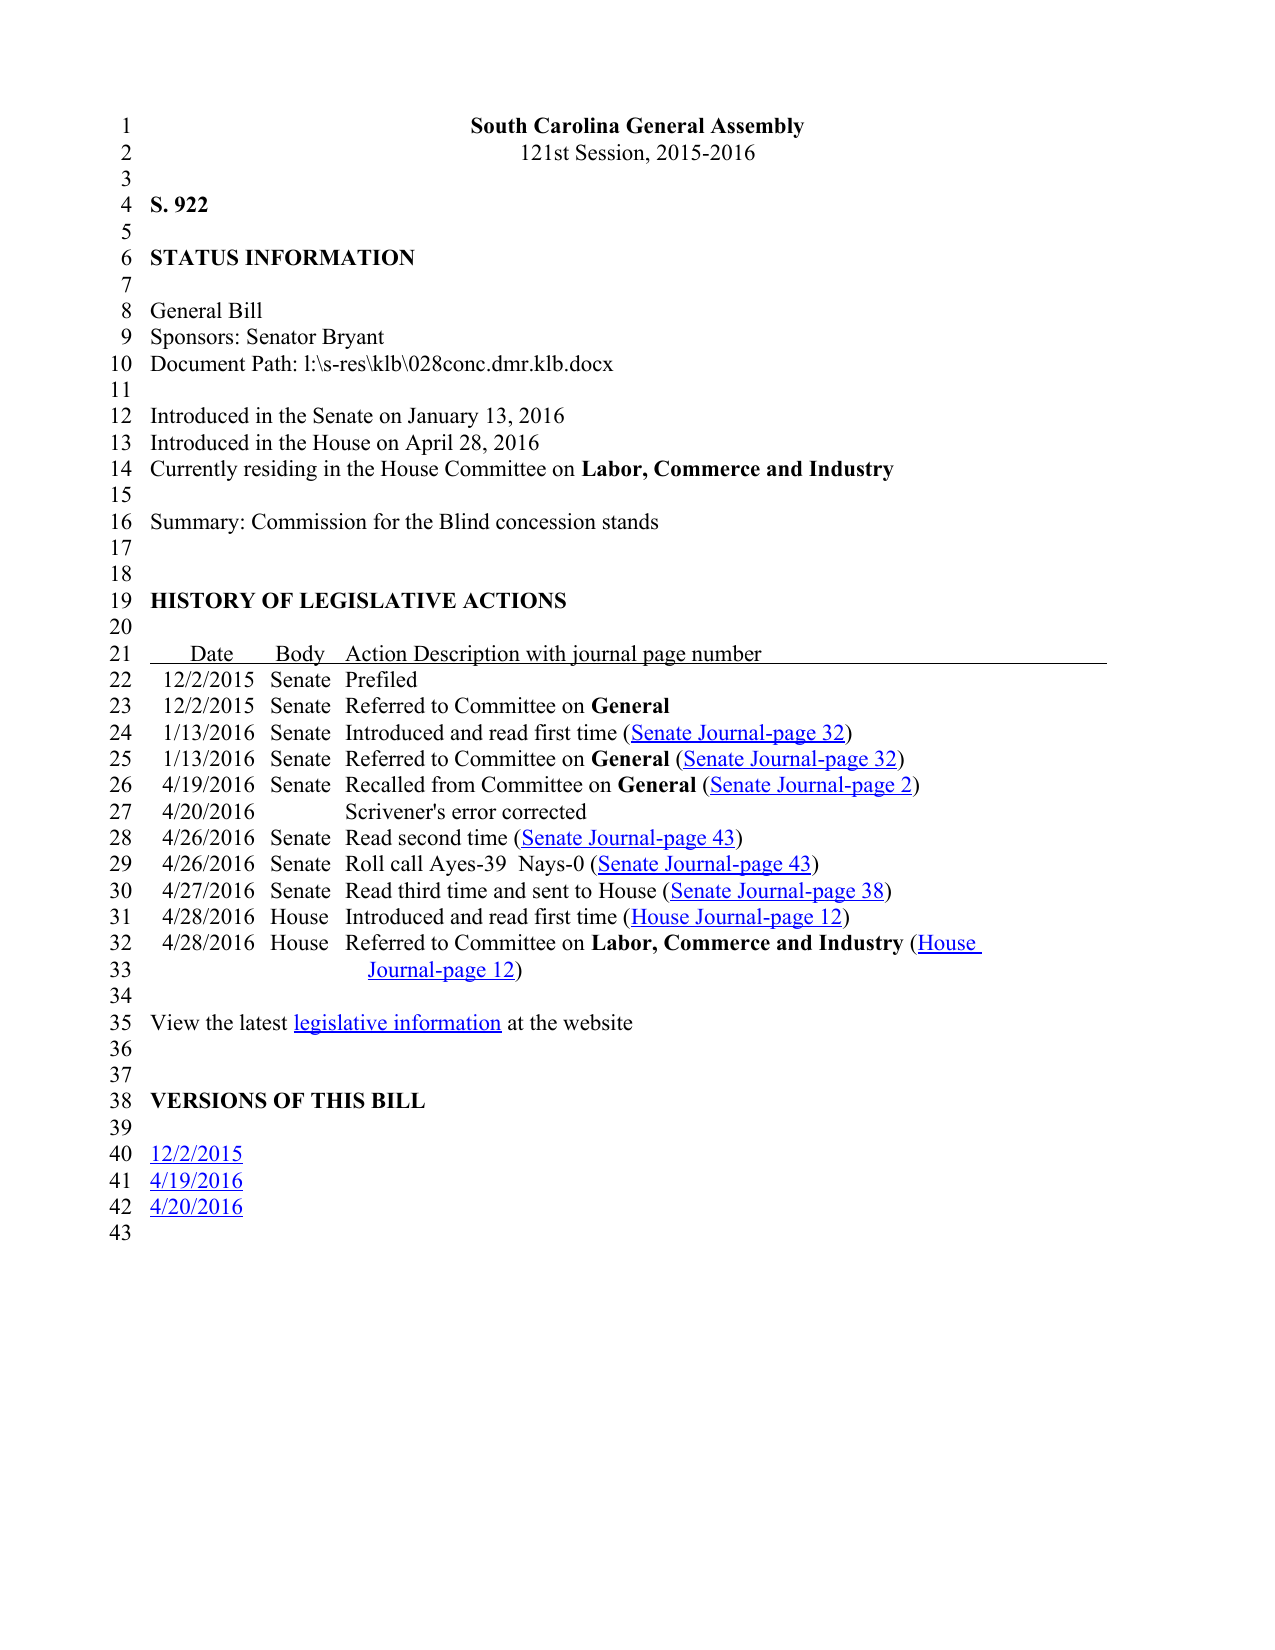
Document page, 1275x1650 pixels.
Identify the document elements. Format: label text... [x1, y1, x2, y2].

text 4/28/2016 House Referred to Committee on Labor, Commerce and Industry (House Journal-page 12) [150, 929, 1125, 982]
text 121st Session, 2015-2016 [150, 139, 1125, 165]
text Date Body Action Description with journal page number [150, 639, 1125, 666]
text View the latest legislative information at the website [150, 1008, 1125, 1035]
text 12/2/2015 Senate Referred to Committee on General [150, 692, 1125, 719]
text 4/26/2016 Senate Roll call Ayes-39 Nays-0 (Senate Journal-page 43) [150, 850, 1125, 877]
text 1/13/2016 Senate Referred to Committee on General (Senate Journal-page 32) [150, 745, 1125, 771]
text 4/27/2016 Senate Read third time and sent to House (Senate Journal-page 38) [150, 877, 1125, 903]
text VERSIONS OF THIS BILL [150, 1088, 1125, 1114]
text STATUS INFORMATION [150, 244, 1125, 271]
text HISTORY OF LEGISLATIVE ACTIONS [150, 587, 1125, 613]
text 12/2/2015 [150, 1140, 1125, 1167]
text S. 922 [150, 192, 1125, 218]
text 1/13/2016 Senate Introduced and read first time (Senate Journal-page 32) [150, 719, 1125, 745]
text 12/2/2015 Senate Prefiled [150, 666, 1125, 692]
text Summary: Commission for the Blind concession stands [150, 508, 1125, 534]
text 4/20/2016 Scrivener's error corrected [150, 798, 1125, 824]
text 4/20/2016 [150, 1193, 1125, 1219]
text South Carolina General Assembly [150, 112, 1125, 139]
text Introduced in the House on April 28, 2016 [150, 429, 1125, 455]
text 4/19/2016 Senate Recalled from Committee on General (Senate Journal-page 2) [150, 771, 1125, 798]
text 4/26/2016 Senate Read second time (Senate Journal-page 43) [150, 824, 1125, 850]
text 4/28/2016 House Introduced and read first time (House Journal-page 12) [150, 903, 1125, 929]
text Sponsors: Senator Bryant [150, 323, 1125, 350]
text 4/19/2016 [150, 1167, 1125, 1193]
text General Bill [150, 297, 1125, 323]
text Currently residing in the House Committee on Labor, Commerce and Industry [150, 455, 1125, 481]
text Introduced in the Senate on January 13, 2016 [150, 402, 1125, 429]
text Document Path: l:\s-res\klb\028conc.dmr.klb.docx [150, 350, 1125, 376]
